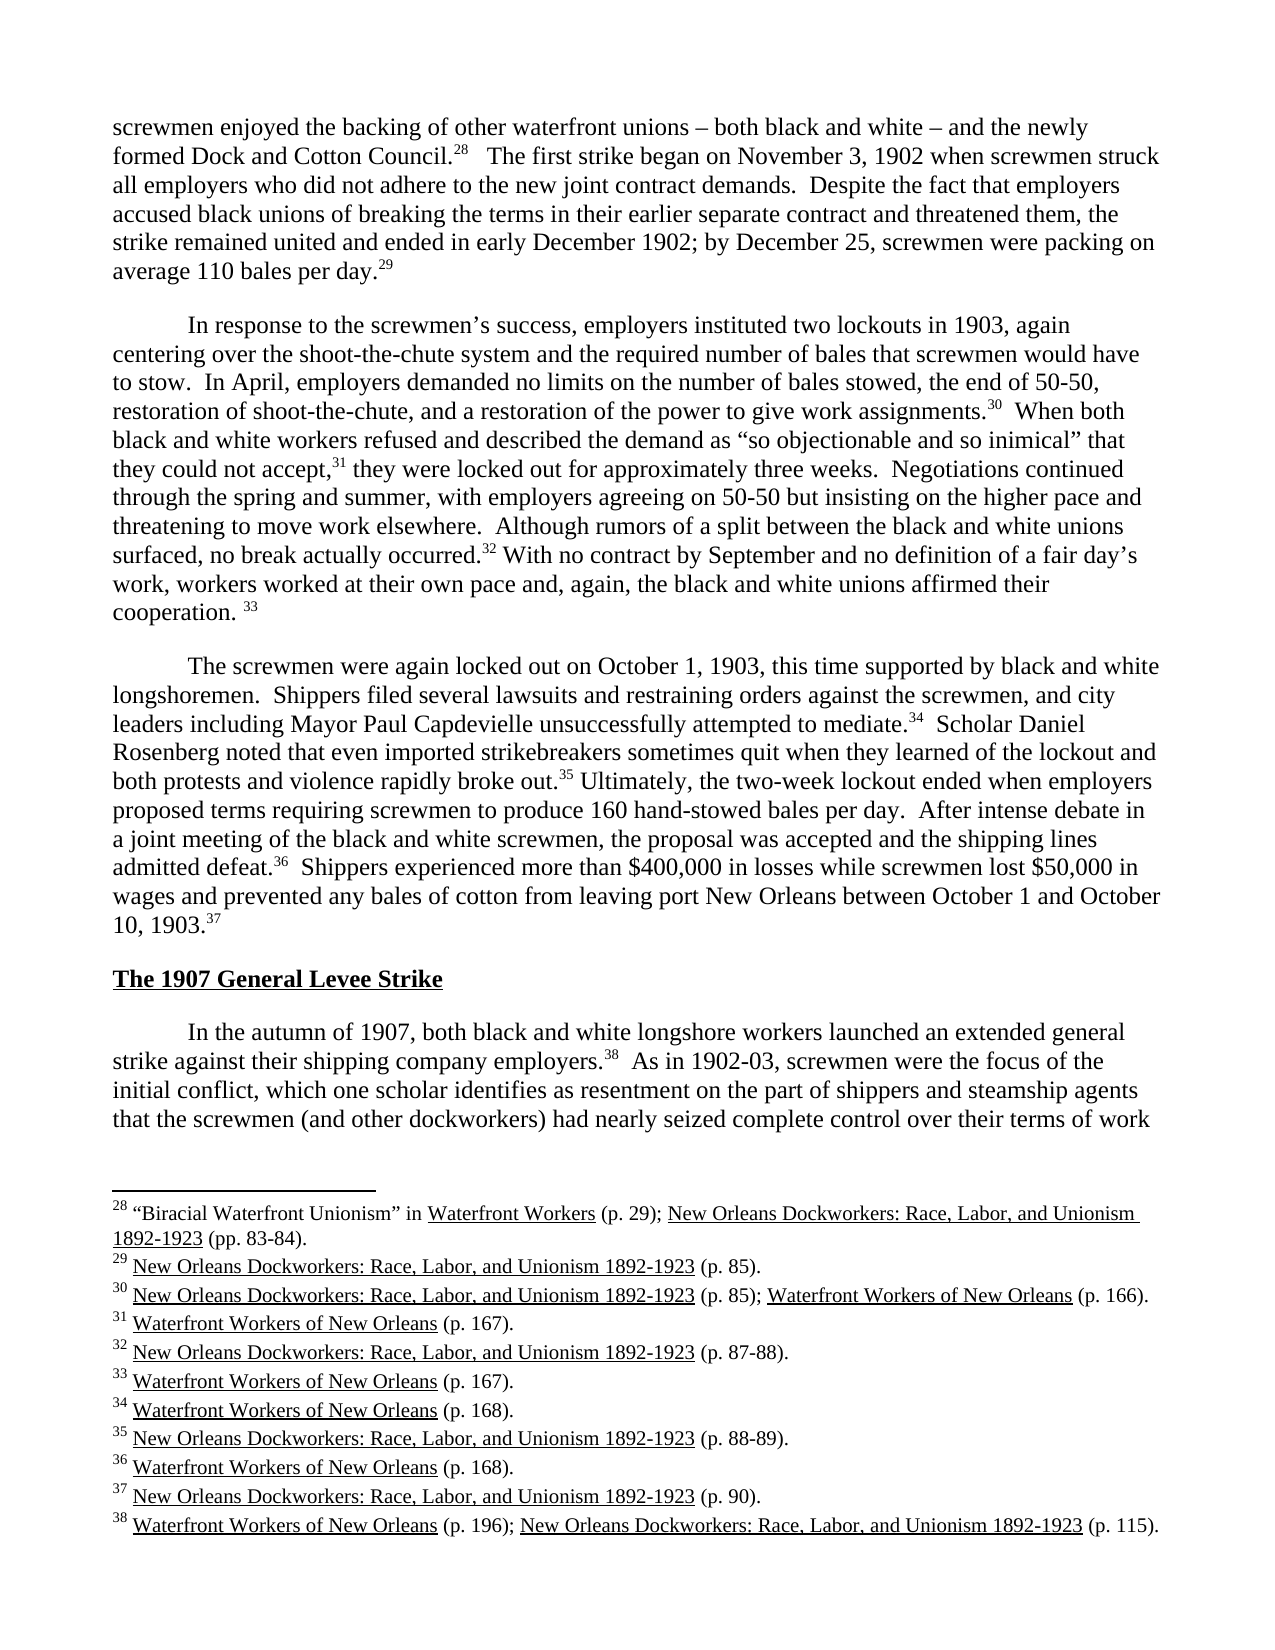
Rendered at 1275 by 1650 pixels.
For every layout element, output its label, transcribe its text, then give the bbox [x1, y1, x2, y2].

text The 1907 General Levee Strike [112, 964, 1162, 992]
text The screwmen were again locked out on October 1, 1903, this time supported by black and white longshoremen. Shippers filed several lawsuits and restraining orders against the screwmen, and city leaders including Mayor Paul Capdevielle unsuccessfully attempted to mediate. Scholar Daniel Rosenberg noted that even imported strikebreakers sometimes quit when they learned of the lockout and both protests and violence rapidly broke out. Ultimately, the two-week lockout ended when employers proposed terms requiring screwmen to produce 160 hand-stowed bales per day. After intense debate in a joint meeting of the black and white screwmen, the proposal was accepted and the shipping lines admitted defeat. Shippers experienced more than $400,000 in losses while screwmen lost $50,000 in wages and prevented any bales of cotton from leaving port New Orleans between October 1 and October 10, 1903. [112, 651, 1162, 939]
text In response to the screwmen’s success, employers instituted two lockouts in 1903, again centering over the shoot-the-chute system and the required number of bales that screwmen would have to stow. In April, employers demanded no limits on the number of bales stowed, the end of 50-50, restoration of shoot-the-chute, and a restoration of the power to give work assignments. When both black and white workers refused and described the demand as “so objectionable and so inimical” that they could not accept, they were locked out for approximately three weeks. Negotiations continued through the spring and summer, with employers agreeing on 50-50 but insisting on the higher pace and threatening to move work elsewhere. Although rumors of a split between the black and white unions surfaced, no break actually occurred. With no contract by September and no definition of a fair day’s work, workers worked at their own pace and, again, the black and white unions affirmed their cooperation. [112, 310, 1162, 626]
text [112, 112, 1162, 285]
text In the autumn of 1907, both black and white longshore workers launched an extended general strike against their shipping company employers. As in 1902-03, screwmen were the focus of the initial conflict, which one scholar identifies as resentment on the part of shippers and steamship agents that the screwmen (and other dockworkers) had nearly seized complete control over their terms of work and won the 160-per-day bale limit. When the 1903 contract expired on September 1, 1907, employers employed a ‘parity’ argument, demanding that New Orleans screwmen stow as much cotton as their counterparts in Galveston, Texas – a rate which employers initially claimed to be 200 bales per day but quickly escalated to what scholars peg at 240, or even 300 bales per day. On October 4, all of the shipping lines locked out the screwmen, black and white alike. Pursuant to a call from the Dock and Cotton Council, 9,000 dockworkers, black and white, struck the New Orleans port that evening in a show of solidarity with the screwmen. Freight handlers from the Southern Pacific line also struck, ending any work on the port. Individual black and white waterfront unions reinforced the Council’s message, asking their members to stay away from the ports, insisting that they would hold firm across racial lines, and noting that if the employers played one racial group against the other, they would all face starvation wages. [112, 1017, 1162, 1132]
